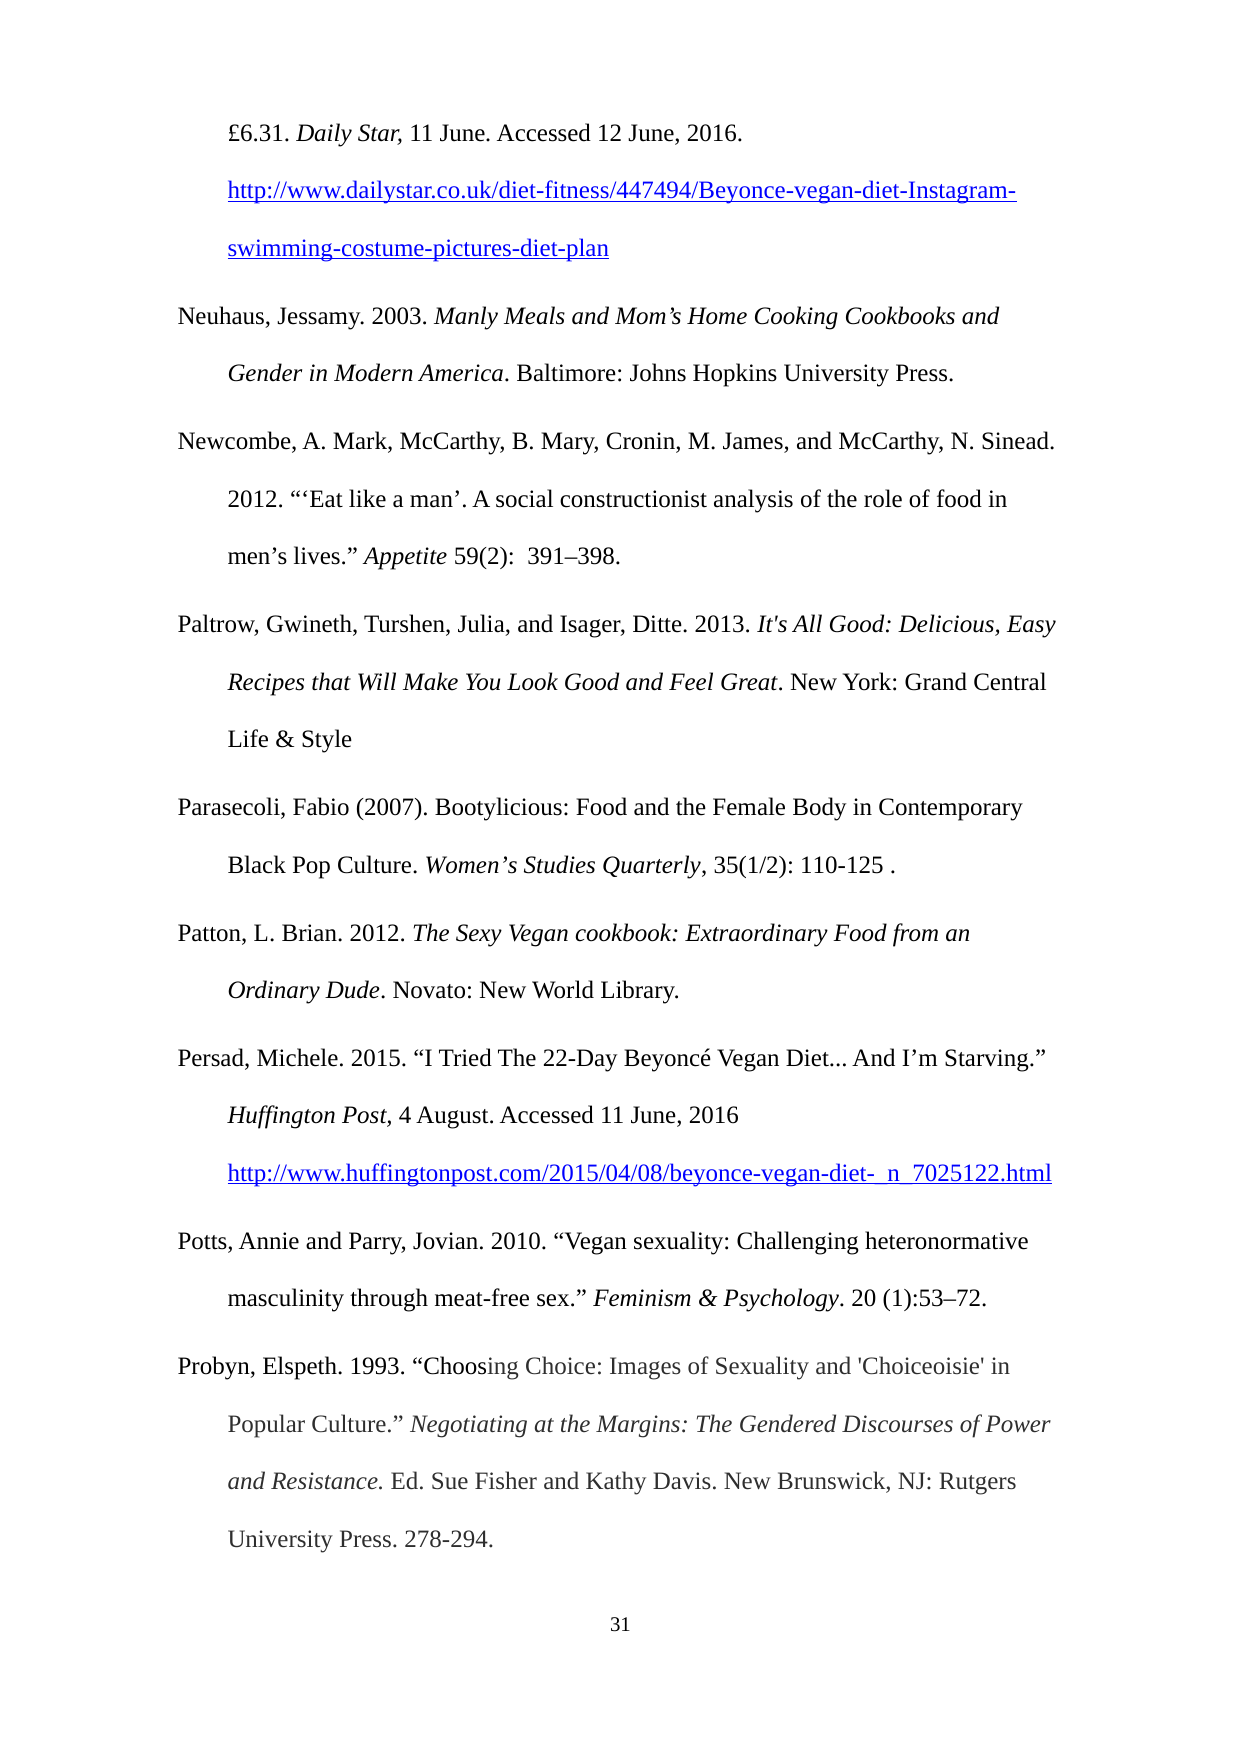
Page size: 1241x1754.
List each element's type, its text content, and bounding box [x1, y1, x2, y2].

text Neuhaus, Jessamy. 2003. Manly Meals and Mom’s Home Cooking Cookbooks and Gender in Modern America. Baltimore: Johns Hopkins University Press. [177, 301, 1063, 387]
text Potts, Annie and Parry, Jovian. 2010. “Vegan sexuality: Challenging heteronormative masculinity through meat-free sex.” Feminism & Psychology. 20 (1):53–72. [177, 1226, 1063, 1312]
text Parasecoli, Fabio (2007). Bootylicious: Food and the Female Body in Contemporary Black Pop Culture. Women’s Studies Quarterly, 35(1/2): 110-125 . [177, 792, 1063, 878]
text Newcombe, A. Mark, McCarthy, B. Mary, Cronin, M. James, and McCarthy, N. Sinead. 2012. “‘Eat like a man’. A social constructionist analysis of the role of food in men’s lives.” Appetite 59(2): 391–398. [177, 426, 1063, 570]
text Probyn, Elspeth. 1993. “Choosing Choice: Images of Sexuality and 'Choiceoisie' in Popular Culture.” Negotiating at the Margins: The Gendered Discourses of Power and Resistance. Ed. Sue Fisher and Kathy Davis. New Brunswick, NJ: Rutgers University Press. 278-294. [177, 1351, 1063, 1553]
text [177, 118, 1063, 262]
text Paltrow, Gwineth, Turshen, Julia, and Isager, Ditte. 2013. It's All Good: Delicious, Easy Recipes that Will Make You Look Good and Feel Great. New York: Grand Central Life & Style [177, 609, 1063, 753]
text Persad, Michele. 2015. “I Tried The 22-Day Beyoncé Vegan Diet... And I’m Starving.” Huffington Post, 4 August. Accessed 11 June, 2016 http://www.huffingtonpost.com/2015/04/08/beyonce-vegan-diet-_n_7025122.html [177, 1043, 1063, 1187]
text Patton, L. Brian. 2012. The Sexy Vegan cookbook: Extraordinary Food from an Ordinary Dude. Novato: New World Library. [177, 918, 1063, 1004]
